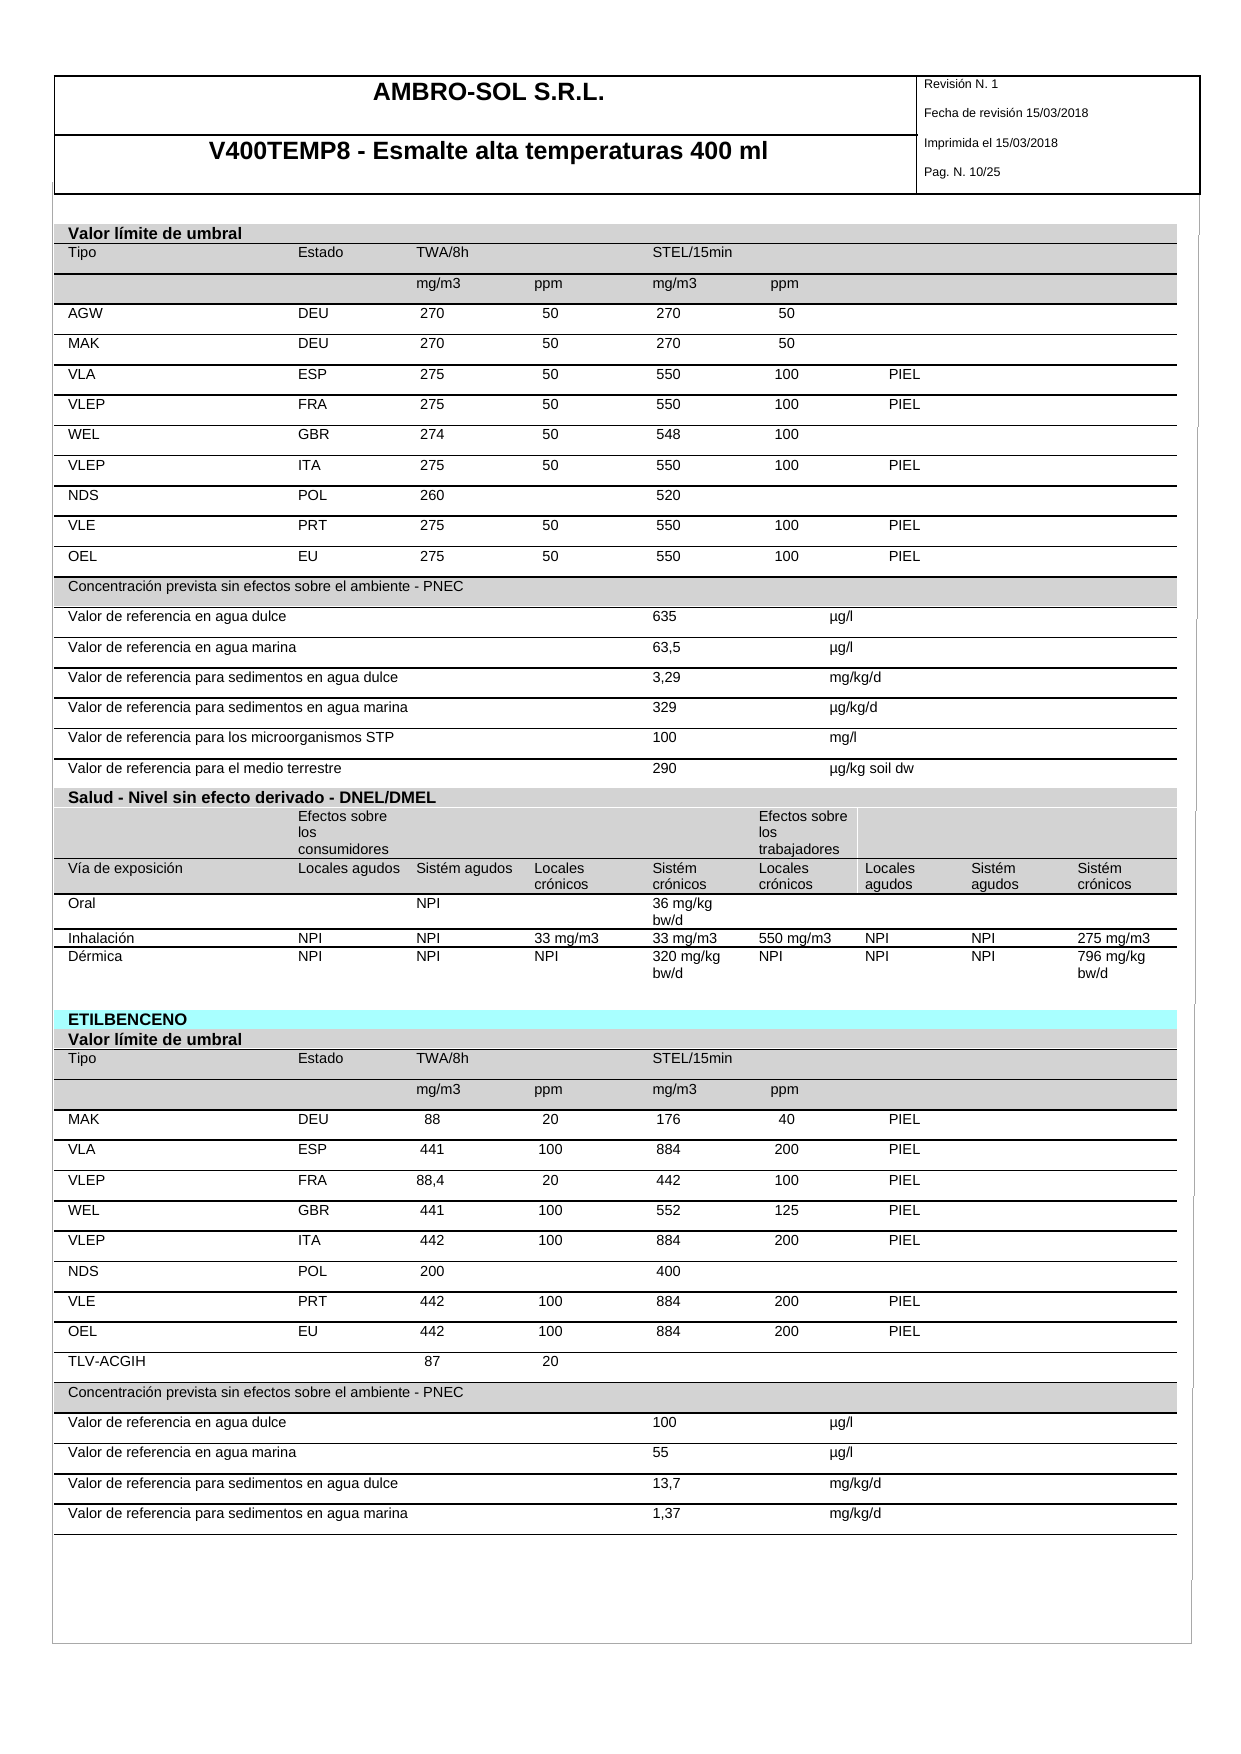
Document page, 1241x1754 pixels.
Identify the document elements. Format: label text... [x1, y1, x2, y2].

table_cell µg/l [822, 638, 999, 667]
table_cell [999, 1505, 1177, 1533]
table_cell GBR [291, 1202, 409, 1230]
table_cell 441 [409, 1202, 527, 1230]
table_cell 100 [645, 729, 822, 758]
table_cell [999, 1232, 1177, 1261]
table_cell MAK [54, 335, 291, 364]
table_cell [881, 1080, 999, 1109]
table_cell 100 [527, 1293, 645, 1321]
table_cell mg/m3 [645, 275, 763, 303]
table_cell 1,37 [645, 1505, 822, 1533]
table_cell [999, 244, 1177, 273]
table_cell 50 [527, 396, 645, 424]
table_cell 270 [409, 305, 527, 333]
table_cell 442 [409, 1293, 527, 1321]
table_cell 100 [763, 547, 881, 576]
table_cell DEU [291, 1111, 409, 1139]
table_cell Sistém crónicos [645, 859, 751, 893]
table_cell 550 [645, 396, 763, 424]
table_cell Valor de referencia en agua dulce [54, 1414, 645, 1442]
table_cell Valor de referencia en agua marina [54, 638, 645, 667]
table_cell 50 [527, 517, 645, 546]
table_cell ppm [763, 275, 881, 303]
table_cell [999, 1262, 1177, 1291]
table_cell VLEP [54, 456, 291, 485]
table_cell mg/kg/d [822, 1475, 999, 1503]
table_cell [999, 669, 1177, 697]
table_cell ppm [527, 1080, 645, 1109]
table_cell 50 [763, 305, 881, 333]
table_cell Dérmica [54, 948, 291, 981]
table_cell Valor de referencia para el medio terrestre [54, 760, 645, 788]
table_cell PIEL [881, 517, 999, 546]
table_cell 550 [645, 366, 763, 394]
table_cell 884 [645, 1293, 763, 1321]
table_cell 100 [763, 426, 881, 455]
table_cell 63,5 [645, 638, 822, 667]
table_cell µg/kg/d [822, 699, 999, 728]
table_cell STEL/15min [645, 244, 763, 273]
table_cell ppm [527, 275, 645, 303]
table_cell [999, 335, 1177, 364]
table_cell µg/l [822, 1414, 999, 1442]
table_cell [645, 578, 822, 606]
table_cell 55 [645, 1444, 822, 1473]
table_cell 200 [763, 1293, 881, 1321]
table_cell OEL [54, 1323, 291, 1352]
table_cell [291, 1353, 409, 1382]
table_cell 270 [645, 335, 763, 364]
table_cell 50 [527, 335, 645, 364]
table_cell [999, 305, 1177, 333]
table_cell mg/kg/d [822, 1505, 999, 1533]
table_cell Concentración prevista sin efectos sobre el ambiente - PNEC [54, 1383, 645, 1412]
table_cell [999, 1444, 1177, 1473]
table_cell [1070, 808, 1177, 858]
table_cell EU [291, 547, 409, 576]
table_cell PIEL [881, 1323, 999, 1352]
table_cell Valor de referencia para sedimentos en agua marina [54, 1505, 645, 1533]
table_cell [881, 335, 999, 364]
table_cell EU [291, 1323, 409, 1352]
table_cell TWA/8h [409, 244, 527, 273]
table_cell 100 [763, 1171, 881, 1200]
table_cell Sistém crónicos [1070, 859, 1177, 893]
table_cell [822, 578, 999, 606]
table_cell µg/kg soil dw [822, 760, 999, 788]
table_cell NPI [858, 948, 964, 981]
table_cell Valor de referencia para sedimentos en agua dulce [54, 669, 645, 697]
table_cell 88 [409, 1111, 527, 1139]
table_cell ITA [291, 456, 409, 485]
table_cell ESP [291, 1141, 409, 1170]
table_cell 176 [645, 1111, 763, 1139]
table_cell Valor de referencia en agua dulce [54, 608, 645, 637]
table_cell POL [291, 487, 409, 515]
table_cell [999, 1080, 1177, 1109]
table_cell PIEL [881, 547, 999, 576]
table_cell 13,7 [645, 1475, 822, 1503]
table_cell 550 [645, 547, 763, 576]
table_cell Valor de referencia para sedimentos en agua marina [54, 699, 645, 728]
table_cell 3,29 [645, 669, 822, 697]
table_cell [999, 1475, 1177, 1503]
table_cell [763, 487, 881, 515]
table_cell 50 [527, 426, 645, 455]
table_cell [409, 808, 527, 858]
table_cell NPI [291, 930, 409, 946]
table_cell WEL [54, 426, 291, 455]
table_cell NPI [409, 895, 527, 928]
table_cell Inhalación [54, 930, 291, 946]
table_cell 270 [409, 335, 527, 364]
table_cell PRT [291, 517, 409, 546]
table_cell mg/kg/d [822, 669, 999, 697]
table_cell 400 [645, 1262, 763, 1291]
table_cell 100 [763, 366, 881, 394]
table_cell 100 [527, 1232, 645, 1261]
table_cell Estado [291, 1050, 409, 1079]
table_cell 442 [645, 1171, 763, 1200]
table_cell [964, 808, 1070, 858]
table_cell 200 [409, 1262, 527, 1291]
table_cell TWA/8h [409, 1050, 527, 1079]
table_cell [999, 517, 1177, 546]
table_cell AGW [54, 305, 291, 333]
table_cell MAK [54, 1111, 291, 1139]
table_cell 552 [645, 1202, 763, 1230]
table_cell [999, 638, 1177, 667]
table_cell [999, 426, 1177, 455]
table_cell 884 [645, 1232, 763, 1261]
table_cell [527, 895, 645, 928]
table_cell Locales crónicos [527, 859, 645, 893]
table_cell 884 [645, 1141, 763, 1170]
table_cell Valor límite de umbral [54, 1029, 1177, 1048]
table_cell VLA [54, 1141, 291, 1170]
table_cell 200 [763, 1232, 881, 1261]
table_cell [999, 1414, 1177, 1442]
table_cell [881, 1353, 999, 1382]
table_cell 520 [645, 487, 763, 515]
table_cell NPI [291, 948, 409, 981]
table_cell 88,4 [409, 1171, 527, 1200]
table_cell µg/l [822, 1444, 999, 1473]
table_cell 36 mg/kg bw/d [645, 895, 751, 928]
table_cell [999, 547, 1177, 576]
table_cell 275 [409, 456, 527, 485]
table_cell 270 [645, 305, 763, 333]
table_cell 100 [527, 1202, 645, 1230]
table_cell 320 mg/kg bw/d [645, 948, 751, 981]
table_cell DEU [291, 335, 409, 364]
table_cell [527, 487, 645, 515]
table_cell 275 [409, 396, 527, 424]
table_cell VLEP [54, 1171, 291, 1200]
table_cell 20 [527, 1171, 645, 1200]
table_cell 275 mg/m3 [1070, 930, 1177, 946]
table_cell [999, 1293, 1177, 1321]
table_cell PIEL [881, 456, 999, 485]
table_cell [999, 366, 1177, 394]
table_cell 50 [527, 366, 645, 394]
table_cell [999, 760, 1177, 788]
table_cell PRT [291, 1293, 409, 1321]
table_cell Vía de exposición [54, 859, 291, 893]
table_cell Valor límite de umbral [54, 224, 1177, 243]
table_cell [881, 275, 999, 303]
table_cell FRA [291, 1171, 409, 1200]
table_cell Efectos sobre los consumidores [291, 808, 409, 858]
table_cell [999, 396, 1177, 424]
table_cell 33 mg/m3 [527, 930, 645, 946]
table_cell 548 [645, 426, 763, 455]
table_cell µg/l [822, 608, 999, 637]
table_header ETILBENCENO [54, 1010, 1177, 1029]
table_cell [645, 808, 751, 858]
table_cell 100 [763, 517, 881, 546]
table_cell [54, 275, 291, 303]
table_cell 275 [409, 547, 527, 576]
table_cell [291, 275, 409, 303]
table_cell 550 mg/m3 [751, 930, 857, 946]
table_cell [999, 578, 1177, 606]
table_cell [881, 487, 999, 515]
table_cell 20 [527, 1111, 645, 1139]
table_cell mg/m3 [409, 275, 527, 303]
table_cell Estado [291, 244, 409, 273]
table_cell [763, 1262, 881, 1291]
table_cell 796 mg/kg bw/d [1070, 948, 1177, 981]
table_cell [881, 305, 999, 333]
table_cell PIEL [881, 1111, 999, 1139]
table_cell Valor de referencia para los microorganismos STP [54, 729, 645, 758]
table_cell 40 [763, 1111, 881, 1139]
table_cell 441 [409, 1141, 527, 1170]
table_cell [999, 1171, 1177, 1200]
table_cell [999, 487, 1177, 515]
table_cell [881, 1050, 999, 1079]
table_cell [527, 1262, 645, 1291]
table_cell Valor de referencia en agua marina [54, 1444, 645, 1473]
table_cell [527, 244, 645, 273]
table_cell [527, 1050, 645, 1079]
table_cell [881, 244, 999, 273]
table_cell [54, 1080, 291, 1109]
table_cell ITA [291, 1232, 409, 1261]
table_cell [999, 1383, 1177, 1412]
table_cell NDS [54, 1262, 291, 1291]
table_cell 100 [527, 1323, 645, 1352]
table_cell Oral [54, 895, 291, 928]
table_cell Locales agudos [858, 859, 964, 893]
table_cell [999, 1202, 1177, 1230]
table_cell PIEL [881, 1232, 999, 1261]
table_cell FRA [291, 396, 409, 424]
table_cell Valor de referencia para sedimentos en agua dulce [54, 1475, 645, 1503]
table_cell 329 [645, 699, 822, 728]
table_cell 550 [645, 517, 763, 546]
table_cell TLV-ACGIH [54, 1353, 291, 1382]
table_cell [763, 244, 881, 273]
table_cell [291, 1080, 409, 1109]
table_cell VLEP [54, 396, 291, 424]
table_cell VLEP [54, 1232, 291, 1261]
table_cell [881, 426, 999, 455]
table_cell 33 mg/m3 [645, 930, 751, 946]
table_cell POL [291, 1262, 409, 1291]
table_cell [291, 895, 409, 928]
table_cell PIEL [881, 1293, 999, 1321]
table_cell [763, 1050, 881, 1079]
table_cell [645, 1353, 763, 1382]
table_cell Efectos sobre los trabajadores [751, 808, 857, 858]
table_cell 275 [409, 366, 527, 394]
table_cell 884 [645, 1323, 763, 1352]
table_cell 200 [763, 1141, 881, 1170]
table_cell [763, 1353, 881, 1382]
table_cell [999, 456, 1177, 485]
table_cell [964, 895, 1070, 928]
table_cell NPI [751, 948, 857, 981]
table_cell 100 [527, 1141, 645, 1170]
table_cell [999, 1141, 1177, 1170]
table_cell 290 [645, 760, 822, 788]
table_cell Sistém agudos [409, 859, 527, 893]
table_cell 442 [409, 1323, 527, 1352]
table_cell 200 [763, 1323, 881, 1352]
table_cell 50 [527, 547, 645, 576]
table_cell NPI [964, 930, 1070, 946]
table_cell [881, 1262, 999, 1291]
table_cell STEL/15min [645, 1050, 763, 1079]
table_cell [999, 1353, 1177, 1382]
table_cell Locales agudos [291, 859, 409, 893]
table_cell NPI [527, 948, 645, 981]
table_cell PIEL [881, 1171, 999, 1200]
table_cell [1070, 895, 1177, 928]
table_cell [999, 1111, 1177, 1139]
table_cell 125 [763, 1202, 881, 1230]
table_cell 260 [409, 487, 527, 515]
table_cell 20 [527, 1353, 645, 1382]
table_cell [527, 808, 645, 858]
table_cell NPI [964, 948, 1070, 981]
table_cell 274 [409, 426, 527, 455]
table_cell 87 [409, 1353, 527, 1382]
table_cell Tipo [54, 244, 291, 273]
table_cell [858, 895, 964, 928]
table_cell VLE [54, 517, 291, 546]
table_cell [822, 1383, 999, 1412]
table_cell GBR [291, 426, 409, 455]
table_cell 50 [527, 305, 645, 333]
table_cell PIEL [881, 1202, 999, 1230]
table_cell [999, 1050, 1177, 1079]
table_cell 100 [763, 396, 881, 424]
table_cell [54, 808, 291, 858]
table_cell [999, 729, 1177, 758]
table_cell 50 [763, 335, 881, 364]
table_cell 442 [409, 1232, 527, 1261]
table_cell Salud - Nivel sin efecto derivado - DNEL/DMEL [54, 788, 1177, 807]
table_cell NDS [54, 487, 291, 515]
table_cell PIEL [881, 1141, 999, 1170]
table_cell [645, 1383, 822, 1412]
table_cell ppm [763, 1080, 881, 1109]
table_cell 275 [409, 517, 527, 546]
table_cell VLA [54, 366, 291, 394]
table_cell [999, 699, 1177, 728]
table_cell [751, 895, 857, 928]
table_cell [999, 1323, 1177, 1352]
table_cell Tipo [54, 1050, 291, 1079]
table_cell mg/m3 [409, 1080, 527, 1109]
table_cell NPI [858, 930, 964, 946]
table_cell PIEL [881, 396, 999, 424]
table_cell 100 [763, 456, 881, 485]
table_cell 100 [645, 1414, 822, 1442]
table_cell Locales crónicos [751, 859, 857, 893]
table_cell [999, 275, 1177, 303]
table_cell 635 [645, 608, 822, 637]
table_cell NPI [409, 948, 527, 981]
table_cell mg/l [822, 729, 999, 758]
table_cell 50 [527, 456, 645, 485]
table_cell [858, 808, 964, 858]
table_cell ESP [291, 366, 409, 394]
table_cell [999, 608, 1177, 637]
table_cell NPI [409, 930, 527, 946]
table_cell DEU [291, 305, 409, 333]
table_cell PIEL [881, 366, 999, 394]
table_cell mg/m3 [645, 1080, 763, 1109]
table_cell Concentración prevista sin efectos sobre el ambiente - PNEC [54, 578, 645, 606]
table_cell Sistém agudos [964, 859, 1070, 893]
table_cell VLE [54, 1293, 291, 1321]
table_cell OEL [54, 547, 291, 576]
table_cell WEL [54, 1202, 291, 1230]
table_cell 550 [645, 456, 763, 485]
